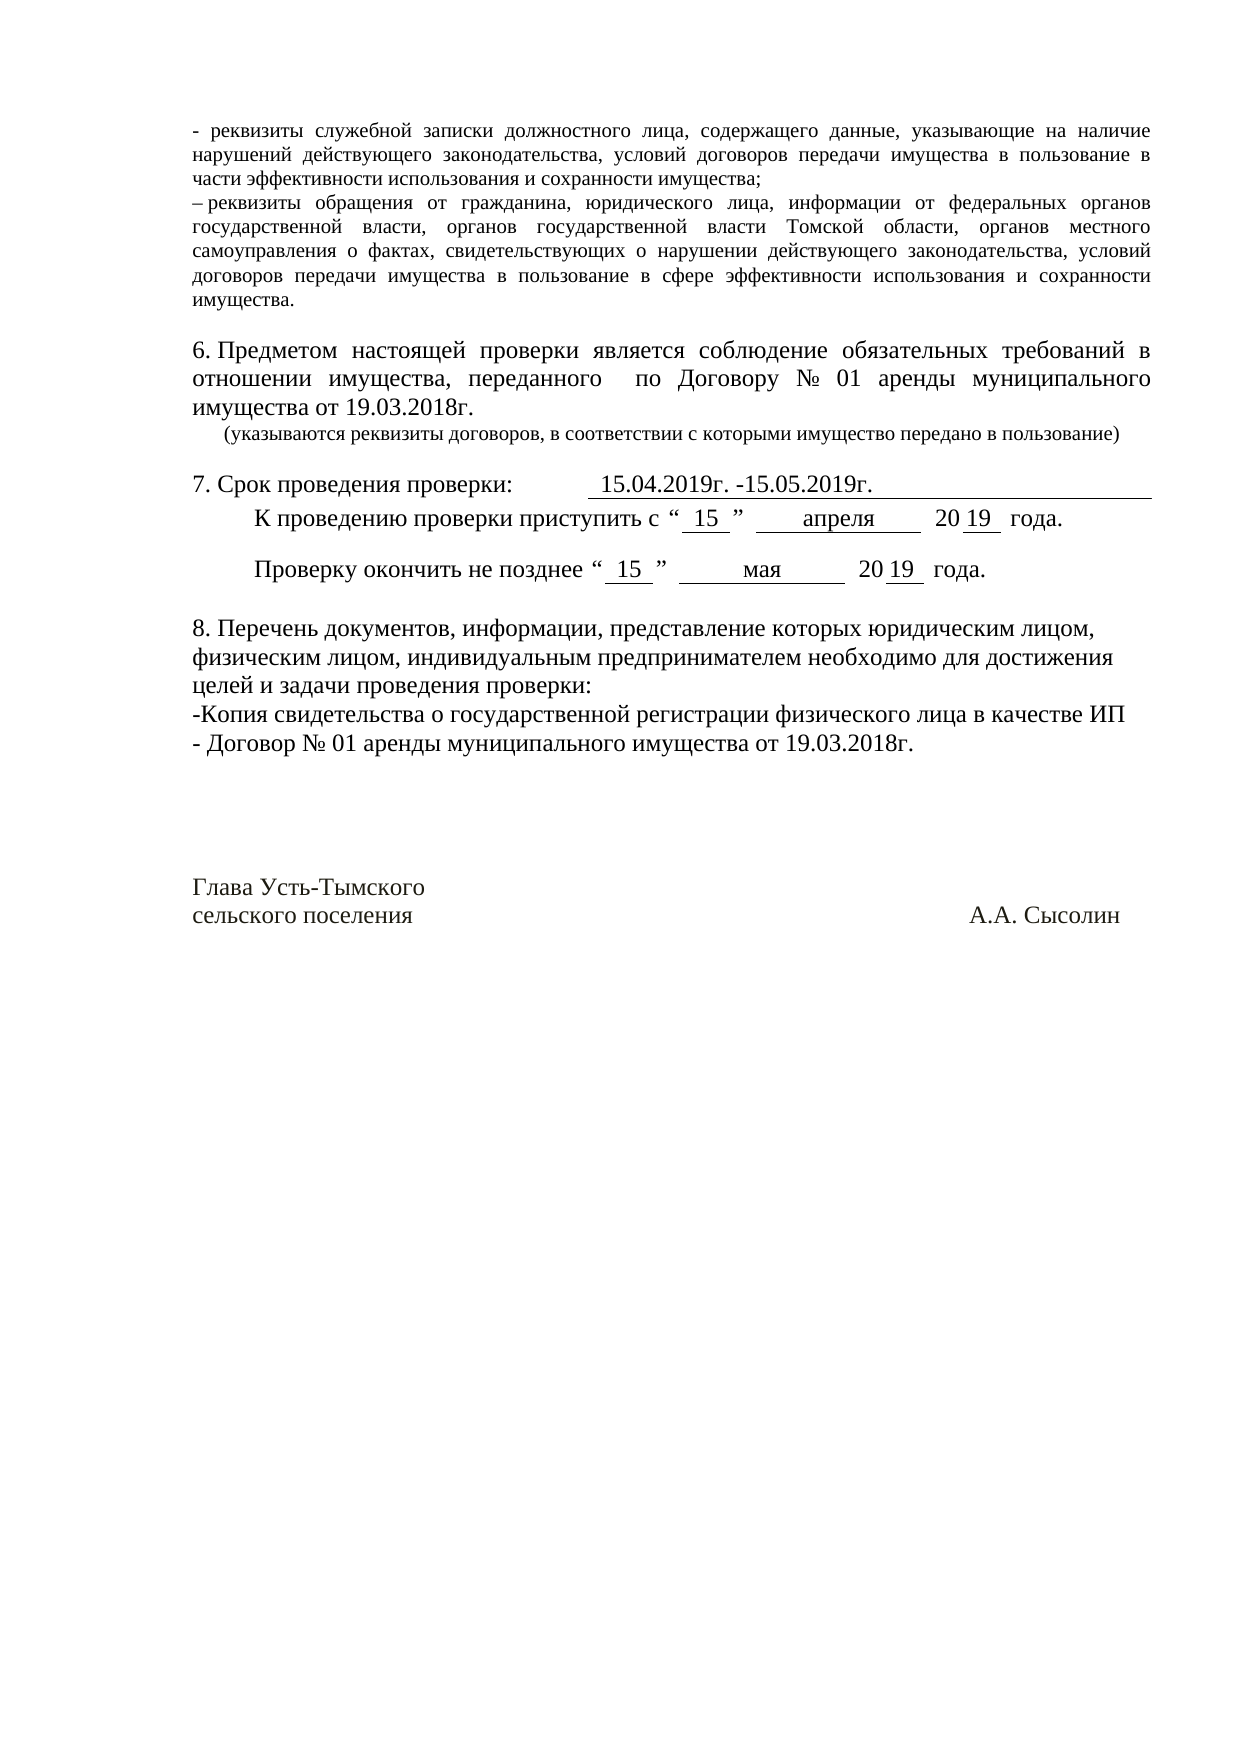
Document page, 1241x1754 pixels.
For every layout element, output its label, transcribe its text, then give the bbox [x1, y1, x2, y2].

text сельского поселения А.А. Сысолин [192, 900, 1152, 929]
table_cell 6. Предметом настоящей проверки является соблюдение обязательных требований в отношении имущества, переданного по Договору № 01 аренды муниципального имущества от 19.03.2018г. [181, 335, 1163, 421]
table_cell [181, 118, 1163, 335]
table_cell (указываются реквизиты договоров, в соответствии с которыми имущество передано в пользование) [181, 421, 1163, 469]
table_cell 8. Перечень документов, информации, представление которых юридическим лицом, физическим лицом, индивидуальным предпринимателем необходимо для достижения целей и задачи проведения проверки: -Копия свидетельства о государственной регистрации физического лица в качестве ИП - Договор № 01 аренды муниципального имущества от 19.03.2018г. [181, 584, 1163, 757]
text Глава Усть-Тымского [192, 872, 1152, 900]
table_cell 7. Срок проведения проверки: 15.04.2019г. -15.05.2019г. [181, 469, 1163, 584]
